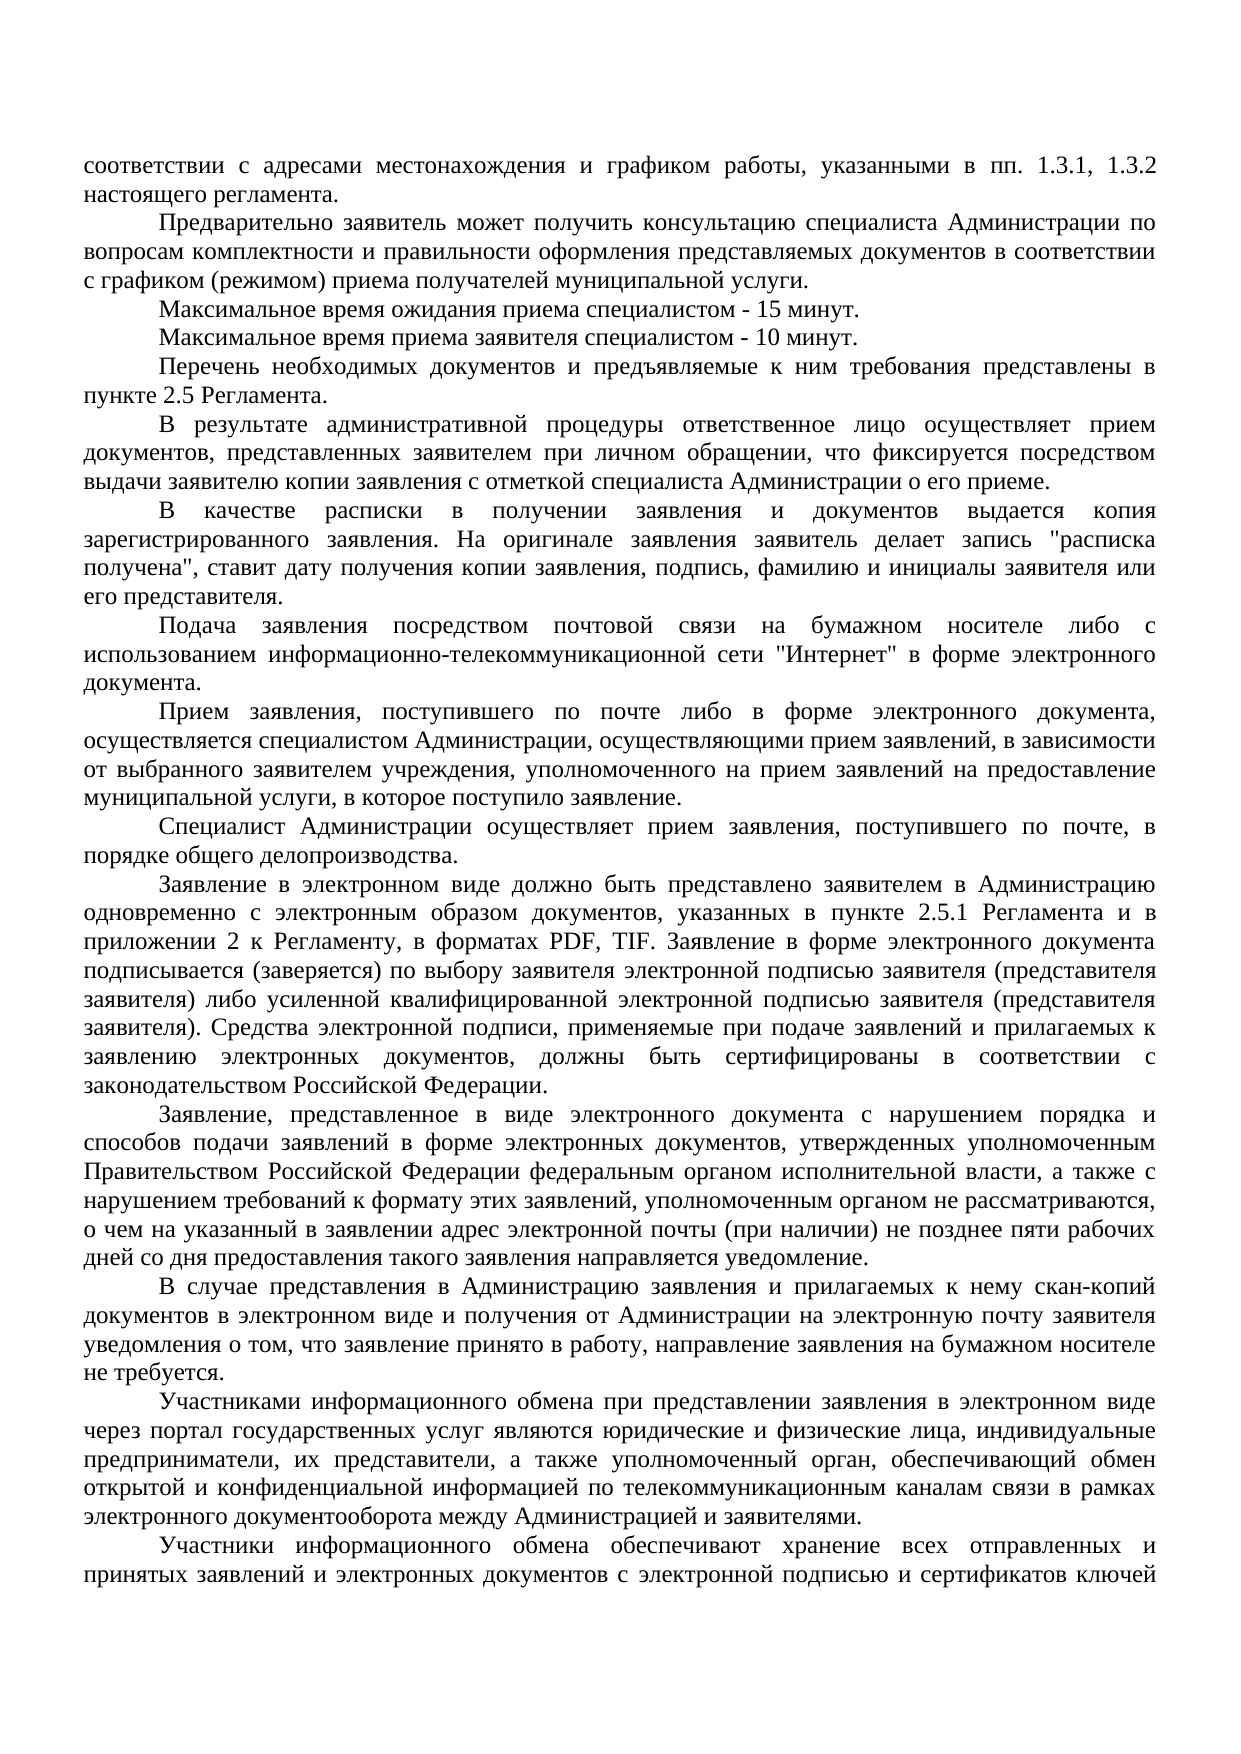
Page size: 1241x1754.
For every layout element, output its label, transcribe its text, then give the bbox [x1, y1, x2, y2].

text Заявление, представленное в виде электронного документа с нарушением порядка и способов подачи заявлений в форме электронных документов, утвержденных уполномоченным Правительством Российской Федерации федеральным органом исполнительной власти, а также с нарушением требований к формату этих заявлений, уполномоченным органом не рассматриваются, о чем на указанный в заявлении адрес электронной почты (при наличии) не позднее пяти рабочих дней со дня предоставления такого заявления направляется уведомление. [83, 1099, 1157, 1271]
text Подача заявления посредством почтовой связи на бумажном носителе либо с использованием информационно-телекоммуникационной сети "Интернет" в форме электронного документа. [83, 610, 1157, 696]
text В случае представления в Администрацию заявления и прилагаемых к нему скан-копий документов в электронном виде и получения от Администрации на электронную почту заявителя уведомления о том, что заявление принято в работу, направление заявления на бумажном носителе не требуется. [83, 1271, 1157, 1386]
text Прием заявления, поступившего по почте либо в форме электронного документа, осуществляется специалистом Администрации, осуществляющими прием заявлений, в зависимости от выбранного заявителем учреждения, уполномоченного на прием заявлений на предоставление муниципальной услуги, в которое поступило заявление. [83, 696, 1157, 811]
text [83, 1530, 1157, 1587]
text В качестве расписки в получении заявления и документов выдается копия зарегистрированного заявления. На оригинале заявления заявитель делает запись "расписка получена", ставит дату получения копии заявления, подпись, фамилию и инициалы заявителя или его представителя. [83, 495, 1157, 610]
text Специалист Администрации осуществляет прием заявления, поступившего по почте, в порядке общего делопроизводства. [83, 811, 1157, 869]
text Максимальное время ожидания приема специалистом - 15 минут. [83, 294, 1157, 322]
text Предварительно заявитель может получить консультацию специалиста Администрации по вопросам комплектности и правильности оформления представляемых документов в соответствии с графиком (режимом) приема получателей муниципальной услуги. [83, 207, 1157, 294]
text В результате административной процедуры ответственное лицо осуществляет прием документов, представленных заявителем при личном обращении, что фиксируется посредством выдачи заявителю копии заявления с отметкой специалиста Администрации о его приеме. [83, 409, 1157, 495]
text Заявление в электронном виде должно быть представлено заявителем в Администрацию одновременно с электронным образом документов, указанных в пункте 2.5.1 Регламента и в приложении 2 к Регламенту, в форматах PDF, TIF. Заявление в форме электронного документа подписывается (заверяется) по выбору заявителя электронной подписью заявителя (представителя заявителя) либо усиленной квалифицированной электронной подписью заявителя (представителя заявителя). Средства электронной подписи, применяемые при подаче заявлений и прилагаемых к заявлению электронных документов, должны быть сертифицированы в соответствии с законодательством Российской Федерации. [83, 869, 1157, 1099]
text Участниками информационного обмена при представлении заявления в электронном виде через портал государственных услуг являются юридические и физические лица, индивидуальные предприниматели, их представители, а также уполномоченный орган, обеспечивающий обмен открытой и конфиденциальной информацией по телекоммуникационным каналам связи в рамках электронного документооборота между Администрацией и заявителями. [83, 1386, 1157, 1530]
text Перечень необходимых документов и предъявляемые к ним требования представлены в пункте 2.5 Регламента. [83, 351, 1157, 409]
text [83, 150, 1157, 207]
text Максимальное время приема заявителя специалистом - 10 минут. [83, 322, 1157, 351]
